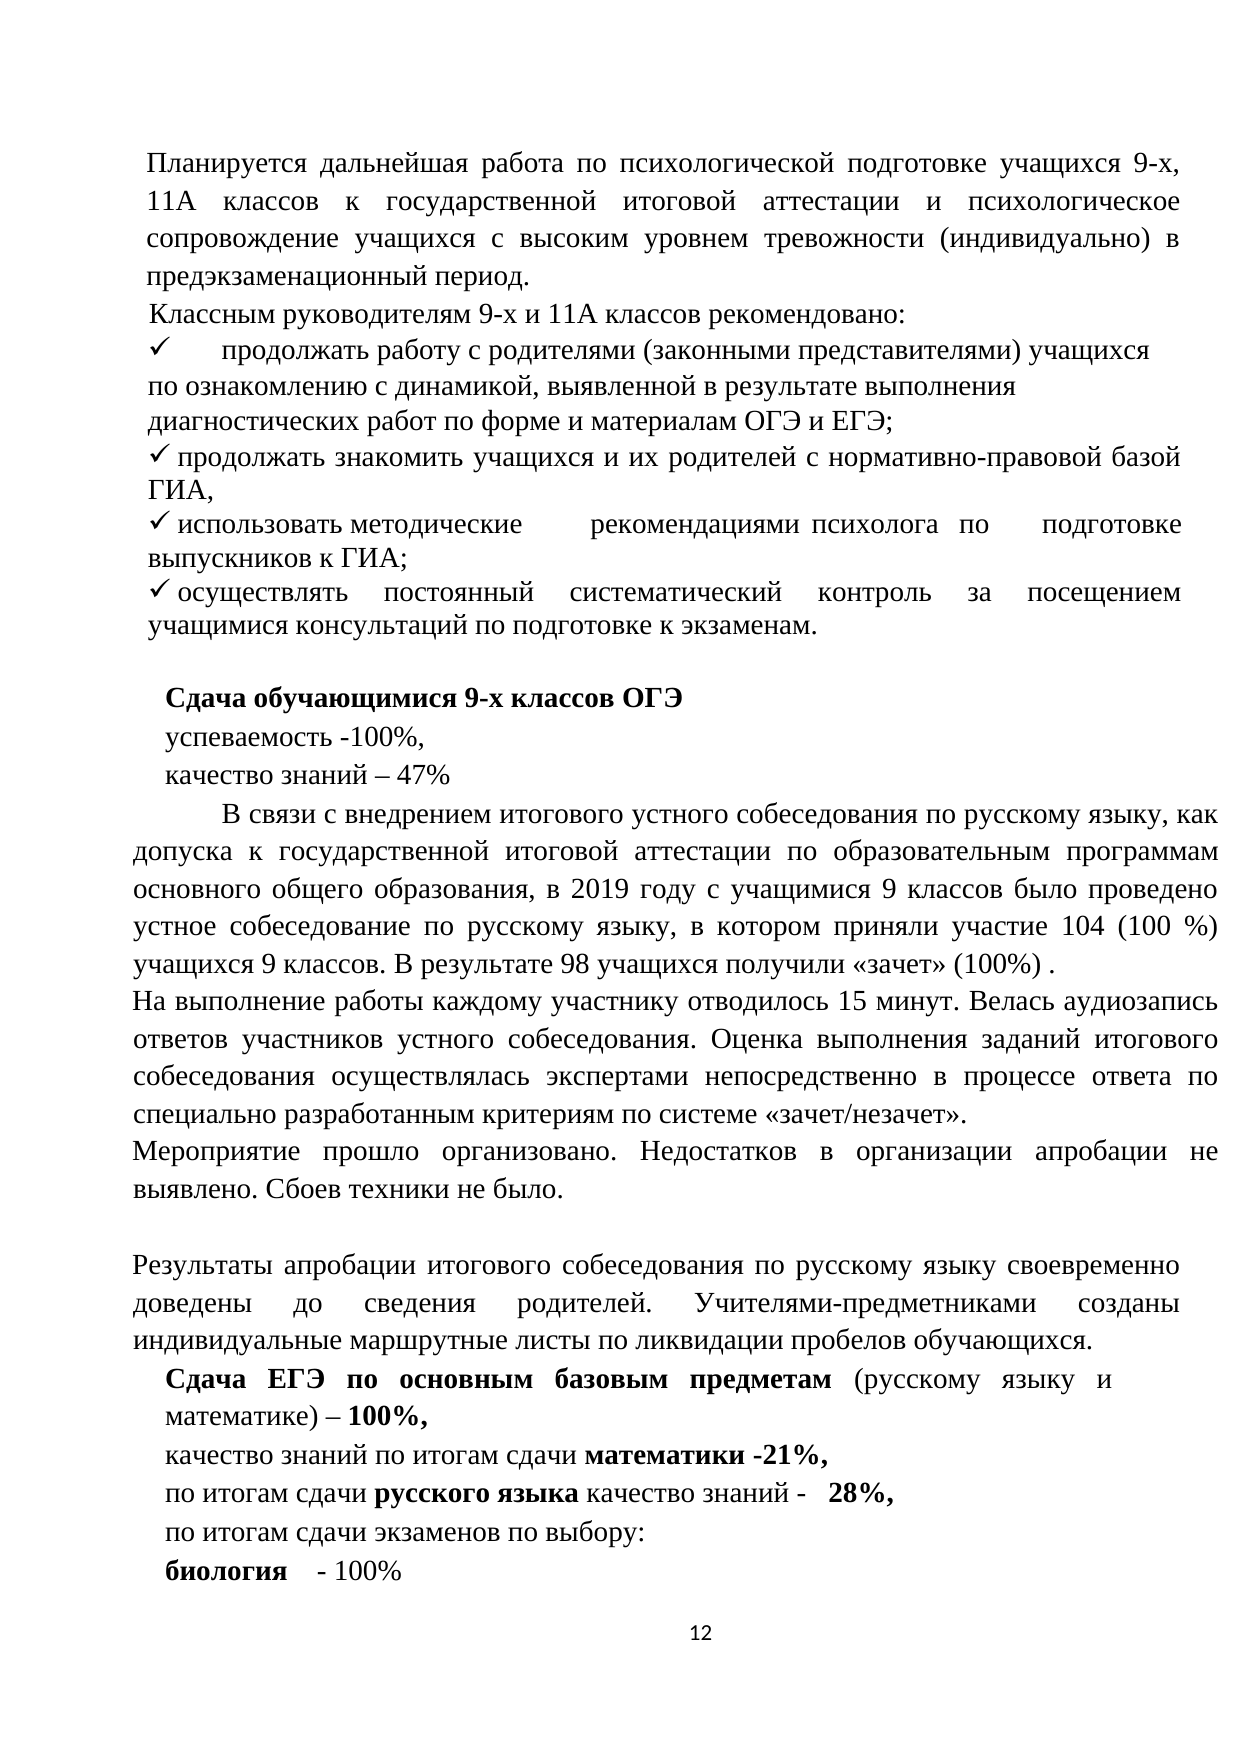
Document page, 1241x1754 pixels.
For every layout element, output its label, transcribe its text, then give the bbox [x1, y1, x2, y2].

list осуществлять постоянный систематический контроль за посещением учащимися консультаций по подготовке к экзаменам. [148, 574, 1182, 641]
text качество знаний по итогам сдачи математики -21%, [165, 1437, 1112, 1471]
list продолжать знакомить учащихся и их родителей с нормативно-правовой базой ГИА, [148, 439, 1182, 506]
text Сдача обучающимися 9-х классов ОГЭ [165, 680, 1112, 714]
text В связи с внедрением итогового устного собеседования по русскому языку, как допуска к государственной итоговой аттестации по образовательным программам основного общего образования, в 2019 году с учащимися 9 классов было проведено устное собеседование по русскому языку, в котором приняли участие 104 (100 %) учащихся 9 классов. В результате 98 учащихся получили «зачет» (100%) . [133, 796, 1219, 979]
text Сдача ЕГЭ по основным базовым предметам (русскому языку и математике) – 100%, [165, 1361, 1112, 1432]
text качество знаний – 47% [165, 757, 1112, 791]
list использовать методические рекомендациями психолога по подготовке выпускников к ГИА; [148, 506, 1182, 573]
text биология - 100% [165, 1553, 1112, 1586]
text Классным руководителям 9-х и 11А классов рекомендовано: [149, 296, 1181, 330]
text Мероприятие прошло организовано. Недостатков в организации апробации не выявлено. Сбоев техники не было. [132, 1133, 1219, 1204]
text по итогам сдачи русского языка качество знаний - 28%, [165, 1476, 1112, 1509]
list продолжать работу с родителями (законными представителями) учащихся по ознакомлению с динамикой, выявленной в результате выполнения диагностических работ по форме и материалам ОГЭ и ЕГЭ; [148, 332, 1181, 437]
text Результаты апробации итогового собеседования по русскому языку своевременно доведены до сведения родителей. Учителями-предметниками созданы индивидуальные маршрутные листы по ликвидации пробелов обучающихся. [132, 1247, 1181, 1356]
text Планируется дальнейшая работа по психологической подготовке учащихся 9-х, 11А классов к государственной итоговой аттестации и психологическое сопровождение учащихся с высоким уровнем тревожности (индивидуально) в предэкзаменационный период. [146, 145, 1181, 291]
text по итогам сдачи экзаменов по выбору: [165, 1514, 1112, 1548]
text На выполнение работы каждому участнику отводилось 15 минут. Велась аудиозапись ответов участников устного собеседования. Оценка выполнения заданий итогового собеседования осуществлялась экспертами непосредственно в процессе ответа по специально разработанным критериям по системе «зачет/незачет». [132, 983, 1219, 1129]
text успеваемость -100%, [165, 719, 1112, 752]
